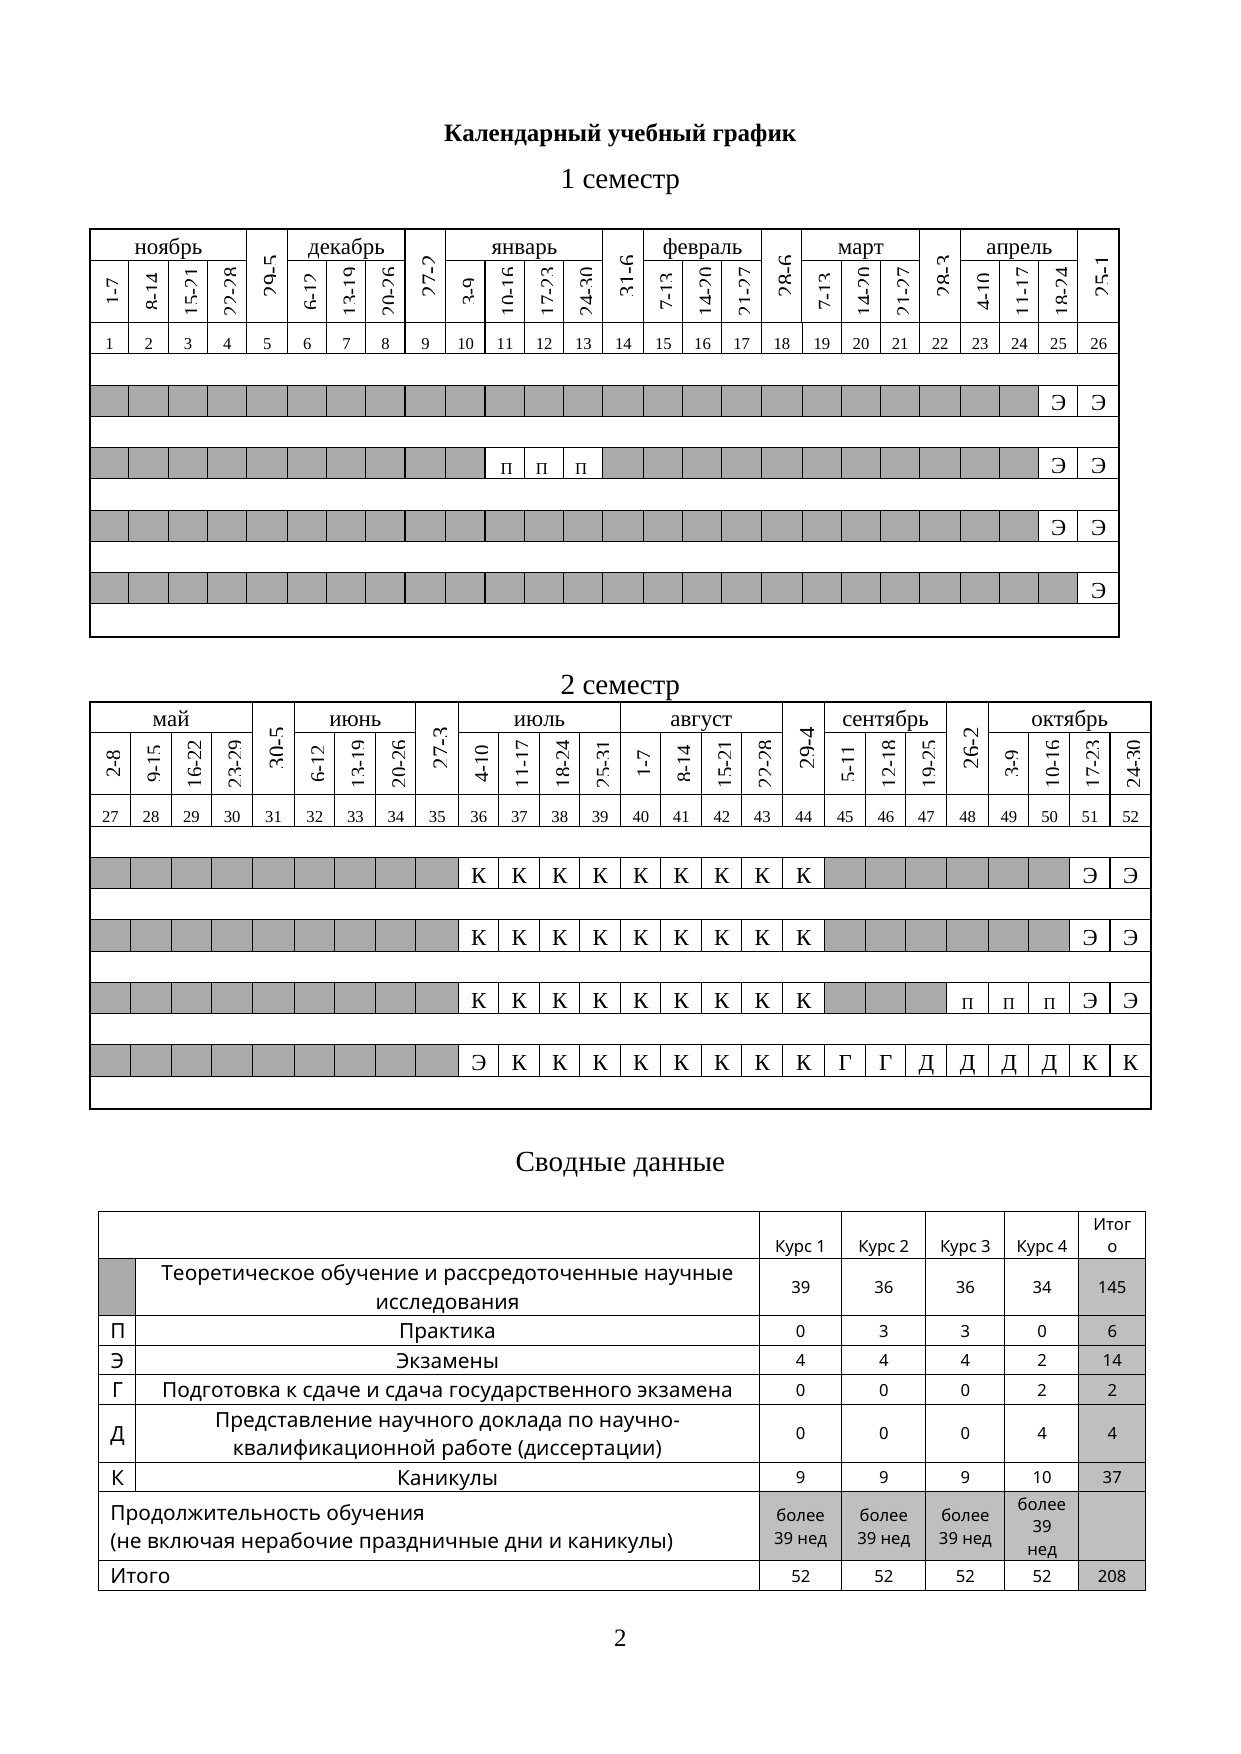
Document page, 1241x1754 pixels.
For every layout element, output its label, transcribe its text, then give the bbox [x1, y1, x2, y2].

table_cell [130, 952, 171, 982]
table_cell [129, 448, 168, 478]
table_cell [644, 573, 682, 603]
table_cell [366, 417, 405, 447]
table_cell [644, 511, 682, 541]
table_cell [169, 448, 207, 478]
table_cell [168, 479, 207, 509]
table_cell [288, 511, 326, 541]
table_cell [539, 1077, 580, 1108]
table_cell Экзамены [136, 1346, 759, 1374]
table_cell [1078, 604, 1118, 636]
table_cell [405, 542, 446, 572]
table_cell [722, 479, 761, 509]
table_cell [446, 386, 484, 416]
table_cell [947, 858, 988, 888]
table_cell [458, 889, 499, 919]
table_cell [366, 573, 404, 603]
table_cell [1110, 1014, 1150, 1044]
table_cell [1029, 827, 1069, 857]
table_cell [1029, 889, 1069, 919]
table_cell [603, 573, 643, 603]
table_cell 13 [564, 323, 602, 353]
table_cell [865, 952, 906, 982]
table_cell [1000, 417, 1039, 447]
table_cell [564, 417, 603, 447]
table_cell [294, 1014, 335, 1044]
table_cell Г [99, 1375, 135, 1404]
table_cell [485, 417, 524, 447]
table_cell 39 [580, 795, 620, 826]
table_cell 24-30 [564, 261, 602, 322]
table_cell [335, 1077, 375, 1108]
table_cell [287, 354, 327, 384]
table_cell [376, 920, 415, 951]
table_cell [906, 1077, 946, 1108]
table_header декабрь [288, 230, 404, 259]
table_cell [761, 542, 802, 572]
table_cell П [1029, 983, 1069, 1013]
table_cell Д [989, 1045, 1028, 1076]
table_cell [920, 542, 960, 572]
text Сводные данные [89, 1144, 1152, 1177]
table_cell [446, 573, 484, 603]
table_cell 11 [486, 323, 524, 353]
table_cell [405, 604, 446, 636]
table_header октябрь [989, 703, 1150, 732]
table_cell [683, 511, 721, 541]
table_cell [701, 889, 742, 919]
table_cell 5 [247, 323, 287, 353]
table_cell 4 [760, 1346, 841, 1374]
table_cell 16 [683, 323, 721, 353]
table_cell [989, 1014, 1029, 1044]
table_cell К [540, 1045, 579, 1076]
table_cell 18-24 [1039, 261, 1077, 322]
table_cell [620, 827, 661, 857]
table_cell 3 [842, 1316, 925, 1345]
table_cell 2-8 [91, 733, 130, 794]
table_cell [881, 448, 919, 478]
table_cell [327, 354, 366, 384]
table_cell [920, 417, 960, 447]
table_cell 21-27 [722, 261, 761, 322]
table_cell [416, 983, 458, 1013]
table_cell [742, 1014, 782, 1044]
table_cell [287, 479, 327, 509]
table_cell 23-29 [212, 733, 252, 794]
table_cell [208, 354, 247, 384]
table_cell 4 [1079, 1405, 1145, 1462]
table_cell [366, 604, 405, 636]
table_cell 9 [406, 323, 445, 353]
table_cell [168, 604, 207, 636]
table_cell [906, 858, 946, 888]
table_cell [253, 920, 294, 951]
table_cell [722, 511, 761, 541]
table_header [99, 1212, 759, 1257]
table_header 31-6 [603, 230, 643, 322]
table_cell [294, 889, 335, 919]
table_cell [1078, 354, 1118, 384]
table_cell [701, 1014, 742, 1044]
table_cell [742, 1077, 782, 1108]
table_cell [91, 952, 130, 982]
table_cell [458, 827, 499, 857]
table_cell 37 [499, 795, 539, 826]
table_cell [644, 417, 683, 447]
table_cell Э [1111, 920, 1150, 951]
table_cell 20-26 [366, 261, 404, 322]
table_cell П [947, 983, 988, 1013]
table_cell [920, 354, 960, 384]
table_cell К [540, 920, 579, 951]
table_cell [841, 354, 880, 384]
table_cell К [1111, 1045, 1150, 1076]
table_cell [1110, 952, 1150, 982]
table_cell К [702, 983, 741, 1013]
table_cell [327, 604, 366, 636]
table_cell [644, 479, 683, 509]
table_cell [825, 889, 865, 919]
table_cell [524, 354, 563, 384]
table_cell Продолжительность обучения (не включая нерабочие праздничные дни и каникулы) [99, 1492, 759, 1560]
table_cell [171, 952, 212, 982]
table_cell 10-16 [1029, 733, 1069, 794]
table_cell [1110, 889, 1150, 919]
table_cell [376, 858, 415, 888]
table_cell [920, 511, 960, 541]
table_cell К [702, 1045, 741, 1076]
table_cell 15 [644, 323, 682, 353]
table_cell [866, 983, 905, 1013]
table_cell [524, 542, 563, 572]
table_header 27-3 [416, 703, 458, 794]
table_cell [91, 1077, 130, 1108]
table_cell [288, 448, 326, 478]
table_cell [865, 889, 906, 919]
table_cell [1070, 1077, 1110, 1108]
table_cell [762, 573, 802, 603]
table_cell 10 [1005, 1463, 1078, 1491]
table_cell 47 [906, 795, 946, 826]
table_cell [208, 511, 246, 541]
table_cell [841, 542, 880, 572]
table_cell 14 [603, 323, 643, 353]
table_cell К [459, 920, 498, 951]
table_cell [406, 573, 445, 603]
table_cell 46 [866, 795, 905, 826]
table_cell К [661, 1045, 701, 1076]
table_cell [91, 858, 130, 888]
table_cell [782, 1077, 825, 1108]
table_cell 7-13 [802, 261, 841, 322]
table_cell [880, 417, 919, 447]
table_cell [906, 827, 946, 857]
table_cell [683, 573, 721, 603]
table_cell [1039, 354, 1078, 384]
table_cell [920, 604, 960, 636]
table_cell [620, 952, 661, 982]
table_cell К [742, 983, 782, 1013]
table_cell [212, 1014, 252, 1044]
table_cell [722, 448, 761, 478]
table_cell [742, 827, 782, 857]
table_cell [960, 542, 999, 572]
table_cell [171, 827, 212, 857]
table_header 29-4 [783, 703, 824, 794]
table_header 29-5 [247, 230, 287, 322]
table_cell П [989, 983, 1028, 1013]
table_cell [803, 511, 841, 541]
table_cell 6 [288, 323, 326, 353]
table_cell [1000, 604, 1039, 636]
table_cell 14 [1079, 1346, 1145, 1374]
table_cell [335, 1014, 375, 1044]
table_cell [580, 827, 620, 857]
table_cell [252, 1014, 294, 1044]
table_cell К [702, 858, 741, 888]
table_cell [169, 573, 207, 603]
table_cell [287, 604, 327, 636]
table_cell К [783, 1045, 824, 1076]
table_cell [171, 1014, 212, 1044]
table_cell [525, 573, 563, 603]
table_cell [620, 1077, 661, 1108]
table_cell [603, 448, 643, 478]
table_cell [91, 983, 130, 1013]
table_cell [91, 604, 129, 636]
table_cell 13-19 [335, 733, 375, 794]
table_cell [661, 889, 701, 919]
table_cell [1110, 827, 1150, 857]
table_cell 10-16 [486, 261, 524, 322]
table_cell [406, 386, 445, 416]
table_cell [375, 1077, 416, 1108]
table_cell К [742, 1045, 782, 1076]
table_cell [825, 1077, 865, 1108]
table_cell более 39 нед [760, 1492, 841, 1560]
table_cell 38 [540, 795, 579, 826]
table_cell К [499, 1045, 539, 1076]
table_cell [416, 889, 458, 919]
table_cell [247, 511, 287, 541]
table_cell [91, 889, 130, 919]
table_cell [762, 511, 802, 541]
table_cell [661, 952, 701, 982]
table_cell [446, 448, 484, 478]
table_cell [446, 479, 485, 509]
table_cell [1078, 417, 1118, 447]
table_cell [961, 448, 999, 478]
table_cell 6-12 [288, 261, 326, 322]
table_cell [866, 920, 905, 951]
table_cell [99, 1259, 135, 1315]
table_cell 44 [783, 795, 824, 826]
table_cell [499, 889, 539, 919]
table_cell [906, 983, 946, 1013]
table_cell К [742, 858, 782, 888]
table_header июнь [295, 703, 415, 732]
table_cell [564, 386, 602, 416]
table_cell [405, 479, 446, 509]
table_cell [701, 952, 742, 982]
table_cell 14-20 [683, 261, 721, 322]
table_cell 3 [926, 1316, 1004, 1345]
table_cell [253, 1045, 294, 1076]
table_cell 0 [760, 1405, 841, 1462]
table_cell [335, 952, 375, 982]
table_cell 22-28 [208, 261, 246, 322]
table_cell Д [99, 1405, 135, 1462]
table_cell [1000, 448, 1038, 478]
table_cell Итого [99, 1561, 759, 1590]
table_cell Д [1029, 1045, 1069, 1076]
table_cell Э [1078, 573, 1118, 603]
table_cell [802, 479, 841, 509]
table_cell [989, 889, 1029, 919]
table_cell более 39 нед [1005, 1492, 1078, 1560]
table_cell [247, 604, 287, 636]
table_cell [91, 542, 129, 572]
table_cell [212, 920, 252, 951]
table_cell [1029, 1077, 1069, 1108]
table_cell [803, 386, 841, 416]
table_cell [446, 511, 484, 541]
table_cell [91, 479, 129, 509]
table_cell К [540, 858, 579, 888]
table_cell [683, 386, 721, 416]
table_cell [129, 604, 168, 636]
table_cell [661, 827, 701, 857]
table_cell [802, 604, 841, 636]
table_header 27-2 [406, 230, 445, 322]
table_cell [295, 1045, 334, 1076]
table_cell [446, 542, 485, 572]
table_cell [247, 573, 287, 603]
table_cell [802, 354, 841, 384]
table_cell [212, 1045, 252, 1076]
table_cell [825, 920, 865, 951]
table_cell 12 [525, 323, 563, 353]
table_cell [287, 417, 327, 447]
text 1 семестр [89, 161, 1152, 195]
table_cell [683, 479, 722, 509]
table_cell [802, 542, 841, 572]
table_header 28-3 [920, 230, 960, 322]
table_header Курс 1 [760, 1212, 841, 1257]
table_cell [841, 479, 880, 509]
table_cell [880, 354, 919, 384]
table_cell [485, 604, 524, 636]
table_cell 13-19 [327, 261, 365, 322]
table_cell [842, 573, 880, 603]
table_cell [539, 952, 580, 982]
table_header 26-2 [947, 703, 988, 794]
table_cell К [499, 858, 539, 888]
table_cell К [499, 920, 539, 951]
table_cell 3-9 [446, 261, 484, 322]
table_cell [1000, 386, 1038, 416]
table_cell [91, 354, 129, 384]
table_cell 18 [762, 323, 802, 353]
table_cell [866, 858, 905, 888]
table_cell К [499, 983, 539, 1013]
table_cell [620, 1014, 661, 1044]
table_cell [212, 983, 252, 1013]
table_cell 52 [1005, 1561, 1078, 1590]
table_cell 12-18 [866, 733, 905, 794]
table_cell [842, 386, 880, 416]
table_cell [603, 604, 643, 636]
table_header 28-6 [762, 230, 801, 322]
table_cell К [540, 983, 579, 1013]
table_cell [212, 952, 252, 982]
table_cell 4-10 [459, 733, 498, 794]
table_cell [375, 952, 416, 982]
table_cell [881, 386, 919, 416]
table_cell [1070, 1014, 1110, 1044]
table_cell 36 [842, 1259, 925, 1315]
table_cell [989, 858, 1028, 888]
table_cell [782, 889, 825, 919]
table_cell [524, 417, 563, 447]
table_cell [327, 386, 365, 416]
table_cell 32 [295, 795, 334, 826]
table_cell [761, 479, 802, 509]
table_cell 6 [1079, 1316, 1145, 1345]
table_cell [906, 889, 946, 919]
table_cell 9 [760, 1463, 841, 1491]
table_cell [722, 354, 761, 384]
table_cell 34 [1005, 1259, 1078, 1315]
table_header Итого [1079, 1212, 1145, 1257]
table_cell [458, 1014, 499, 1044]
table_cell [335, 983, 375, 1013]
table_cell [446, 417, 485, 447]
table_header март [802, 230, 919, 259]
table_cell [130, 1014, 171, 1044]
table_header февраль [644, 230, 761, 259]
table_cell П [99, 1316, 135, 1345]
table_cell 10 [446, 323, 484, 353]
table_cell [327, 511, 365, 541]
table_cell [295, 983, 334, 1013]
table_cell Э [1070, 858, 1109, 888]
table_cell 52 [926, 1561, 1004, 1590]
table_cell [172, 983, 211, 1013]
table_cell [91, 827, 130, 857]
table_cell Теоретическое обучение и рассредоточенные научные исследования [136, 1259, 759, 1315]
table_cell [946, 827, 988, 857]
table_header ноябрь [91, 230, 246, 259]
table_cell К [580, 1045, 620, 1076]
table_cell [499, 952, 539, 982]
table_cell [825, 858, 865, 888]
table_cell [172, 1045, 211, 1076]
table_cell 50 [1029, 795, 1069, 826]
table_cell [129, 354, 168, 384]
table_cell К [580, 983, 620, 1013]
table_cell 42 [702, 795, 741, 826]
table_cell 52 [1111, 795, 1150, 826]
table_cell 0 [926, 1375, 1004, 1404]
table_cell [920, 479, 960, 509]
table_cell 27 [91, 795, 130, 826]
table_cell [961, 511, 999, 541]
table_cell [644, 354, 683, 384]
table_cell [294, 827, 335, 857]
table_cell [375, 1014, 416, 1044]
table_cell [803, 573, 841, 603]
text Календарный учебный график [89, 118, 1152, 147]
table_cell [446, 604, 485, 636]
table_cell [130, 827, 171, 857]
table_cell 2 [1005, 1346, 1078, 1374]
table_cell [91, 417, 129, 447]
table_cell 0 [760, 1316, 841, 1345]
table_cell 9 [842, 1463, 925, 1491]
table_cell 1-7 [91, 261, 128, 322]
table_cell К [661, 858, 701, 888]
table_cell [1039, 573, 1077, 603]
table_cell [91, 573, 128, 603]
table_cell 52 [842, 1561, 925, 1590]
table_cell [539, 827, 580, 857]
table_cell [683, 604, 722, 636]
table_cell [722, 573, 761, 603]
table_cell [485, 354, 524, 384]
table_cell К [621, 1045, 660, 1076]
table_cell 9 [926, 1463, 1004, 1491]
table_cell 4 [842, 1346, 925, 1374]
table_cell К [661, 920, 701, 951]
table_cell [881, 511, 919, 541]
table_cell 24-30 [1111, 733, 1150, 794]
table_cell [416, 858, 458, 888]
table_cell [327, 448, 365, 478]
table_cell 7-13 [644, 261, 682, 322]
table_cell [499, 1014, 539, 1044]
table_cell [91, 386, 128, 416]
table_header 30-5 [253, 703, 294, 794]
table_cell [880, 479, 919, 509]
table_cell К [459, 858, 498, 888]
table_cell Э [1111, 983, 1150, 1013]
table_cell 11-17 [499, 733, 539, 794]
table_cell [1029, 858, 1069, 888]
table_cell [129, 542, 168, 572]
table_cell 7 [327, 323, 365, 353]
table_cell 40 [621, 795, 660, 826]
table_cell [603, 511, 643, 541]
table_cell [603, 386, 643, 416]
table_cell [131, 983, 171, 1013]
table_cell Э [1078, 386, 1118, 416]
table_cell [564, 542, 603, 572]
table_cell 3 [169, 323, 207, 353]
table_cell [208, 479, 247, 509]
table_cell [212, 1077, 252, 1108]
table_cell [1000, 479, 1039, 509]
table_cell [208, 604, 247, 636]
table_cell [416, 920, 458, 951]
table_cell [366, 479, 405, 509]
table_cell [683, 417, 722, 447]
table_cell [416, 1077, 458, 1108]
table_cell [486, 386, 524, 416]
table_cell [208, 386, 246, 416]
table_cell [169, 511, 207, 541]
table_cell К [580, 920, 620, 951]
table_cell [91, 448, 128, 478]
table_cell 17-23 [525, 261, 563, 322]
table_cell [247, 479, 287, 509]
table_cell [960, 417, 999, 447]
table_cell [683, 448, 721, 478]
table_cell [171, 1077, 212, 1108]
table_cell [327, 479, 366, 509]
table_cell [406, 511, 445, 541]
table_cell [782, 1014, 825, 1044]
table_header январь [446, 230, 602, 259]
table_header Курс 4 [1005, 1212, 1078, 1257]
text 2 семестр [89, 667, 1152, 701]
table_cell [580, 1014, 620, 1044]
table_cell Каникулы [136, 1463, 759, 1491]
table_cell Э [1039, 448, 1077, 478]
table_cell [603, 479, 643, 509]
table_cell [825, 952, 865, 982]
table_cell [499, 827, 539, 857]
table_cell [722, 604, 761, 636]
table_cell 2 [1005, 1375, 1078, 1404]
table_cell [762, 448, 802, 478]
table_cell [564, 511, 602, 541]
table_cell 2 [129, 323, 168, 353]
table_cell 17-23 [1070, 733, 1109, 794]
table_cell [131, 858, 171, 888]
table_cell [287, 542, 327, 572]
table_cell [91, 920, 130, 951]
table_cell 36 [926, 1259, 1004, 1315]
table_cell [603, 542, 643, 572]
table_cell [920, 386, 960, 416]
table_cell 28 [131, 795, 171, 826]
table_cell [865, 1077, 906, 1108]
table_cell [366, 386, 404, 416]
table_cell [171, 889, 212, 919]
table_cell 208 [1079, 1561, 1145, 1590]
table_cell [803, 448, 841, 478]
table_cell Г [825, 1045, 865, 1076]
table_cell Э [1078, 511, 1118, 541]
table_cell 17 [722, 323, 761, 353]
table_cell 39 [760, 1259, 841, 1315]
table_cell [1070, 952, 1110, 982]
table_cell [366, 448, 404, 478]
table_cell Э [1111, 858, 1150, 888]
table_cell 25-31 [580, 733, 620, 794]
table_cell [1070, 827, 1110, 857]
table_cell [742, 889, 782, 919]
table_cell [288, 573, 326, 603]
table_cell 2 [1079, 1375, 1145, 1404]
table_cell более 39 нед [926, 1492, 1004, 1560]
table_cell 4 [926, 1346, 1004, 1374]
table_cell П [564, 448, 602, 478]
table_cell 5-11 [825, 733, 865, 794]
table_header Курс 3 [926, 1212, 1004, 1257]
table_cell 48 [947, 795, 988, 826]
table_cell [366, 542, 405, 572]
table_cell К [783, 858, 824, 888]
table_cell 14-20 [842, 261, 880, 322]
table_cell 19 [803, 323, 841, 353]
table_cell 145 [1079, 1259, 1145, 1315]
table_cell [1029, 1014, 1069, 1044]
table_cell [486, 573, 524, 603]
table_cell [742, 952, 782, 982]
table_cell [946, 1077, 988, 1108]
table_cell 22 [920, 323, 960, 353]
table_cell 45 [825, 795, 865, 826]
table_cell [169, 386, 207, 416]
table_cell Г [866, 1045, 905, 1076]
table_cell 0 [760, 1375, 841, 1404]
table_cell [841, 417, 880, 447]
table_cell [802, 417, 841, 447]
table_cell К [702, 920, 741, 951]
table_cell [960, 354, 999, 384]
table_cell 24 [1000, 323, 1038, 353]
table_cell [1078, 479, 1118, 509]
table_cell К [580, 858, 620, 888]
table_cell [841, 604, 880, 636]
table_cell [172, 858, 211, 888]
table_cell [701, 827, 742, 857]
table_cell [252, 827, 294, 857]
table_cell [212, 858, 252, 888]
table_cell [252, 1077, 294, 1108]
table_cell [288, 386, 326, 416]
table_cell [580, 1077, 620, 1108]
table_cell [405, 417, 446, 447]
table_cell [782, 952, 825, 982]
table_cell [761, 354, 802, 384]
table_cell 36 [459, 795, 498, 826]
table_cell Практика [136, 1316, 759, 1345]
table_cell [825, 983, 865, 1013]
table_cell К [621, 920, 660, 951]
table_cell Э [1070, 983, 1109, 1013]
table_cell [208, 573, 246, 603]
table_cell [762, 386, 802, 416]
table_cell [722, 386, 761, 416]
table_cell [644, 386, 682, 416]
table_cell [920, 573, 960, 603]
table_cell [247, 386, 287, 416]
table_cell 37 [1079, 1463, 1145, 1491]
table_cell [947, 920, 988, 951]
table_cell [722, 542, 761, 572]
table_cell Д [947, 1045, 988, 1076]
table_cell [865, 1014, 906, 1044]
table_cell [253, 858, 294, 888]
table_cell 0 [926, 1405, 1004, 1462]
table_cell [212, 889, 252, 919]
table_cell [539, 1014, 580, 1044]
table_cell 20 [842, 323, 880, 353]
table_cell 8-14 [661, 733, 701, 794]
table_cell Э [1070, 920, 1109, 951]
table_cell [989, 952, 1029, 982]
table_cell [168, 354, 207, 384]
table_cell П [525, 448, 563, 478]
table_cell [295, 920, 334, 951]
table_cell [564, 573, 602, 603]
table_cell [335, 889, 375, 919]
table_cell [1000, 573, 1038, 603]
table_cell [961, 386, 999, 416]
table_cell [825, 827, 865, 857]
table_cell [499, 1077, 539, 1108]
table_cell [376, 1045, 415, 1076]
table_cell [405, 354, 446, 384]
table_cell 1-7 [621, 733, 660, 794]
table_cell 25 [1039, 323, 1077, 353]
table_cell 21-27 [881, 261, 919, 322]
table_cell [376, 983, 415, 1013]
table_cell [722, 417, 761, 447]
table_cell [960, 479, 999, 509]
table_cell 33 [335, 795, 375, 826]
table_cell [129, 511, 168, 541]
table_cell [129, 479, 168, 509]
table_cell [580, 952, 620, 982]
table_cell [661, 1077, 701, 1108]
table_cell 1 [91, 323, 128, 353]
table_cell 41 [661, 795, 701, 826]
table_cell [91, 511, 128, 541]
table_cell 26 [1078, 323, 1118, 353]
table_cell [524, 479, 563, 509]
table_cell [253, 983, 294, 1013]
table_cell [644, 542, 683, 572]
table_cell 49 [989, 795, 1028, 826]
table_cell [416, 1045, 458, 1076]
table_cell 51 [1070, 795, 1109, 826]
table_cell [524, 604, 563, 636]
table_cell [446, 354, 485, 384]
table_cell более 39 нед [842, 1492, 925, 1560]
table_header август [621, 703, 782, 732]
table_cell [683, 542, 722, 572]
table_cell 23 [961, 323, 999, 353]
table_cell Подготовка к сдаче и сдача государственного экзамена [136, 1375, 759, 1404]
table_cell [1110, 1077, 1150, 1108]
table_cell 20-26 [376, 733, 415, 794]
table_cell К [783, 983, 824, 1013]
table_cell [335, 827, 375, 857]
table_cell [129, 386, 168, 416]
table_cell [761, 417, 802, 447]
table_cell [252, 889, 294, 919]
table_cell [486, 511, 524, 541]
table_cell [865, 827, 906, 857]
table_cell Представление научного доклада по научно-квалификационной работе (диссертации) [136, 1405, 759, 1462]
table_cell К [742, 920, 782, 951]
table_cell [91, 1014, 130, 1044]
table_cell [366, 354, 405, 384]
table_cell [906, 920, 946, 951]
table_cell [1039, 417, 1078, 447]
table_cell К [459, 983, 498, 1013]
table_cell [525, 511, 563, 541]
table_cell [564, 354, 603, 384]
table_cell [1039, 604, 1078, 636]
table_cell К [621, 983, 660, 1013]
table_cell 11-17 [1000, 261, 1038, 322]
table_header сентябрь [825, 703, 946, 732]
table_cell 0 [1005, 1316, 1078, 1345]
table_cell [761, 604, 802, 636]
table_cell [335, 1045, 375, 1076]
table_cell [247, 354, 287, 384]
table_cell [375, 889, 416, 919]
table_cell [295, 858, 334, 888]
table_cell [683, 354, 722, 384]
table_cell [920, 448, 960, 478]
table_cell К [1070, 1045, 1109, 1076]
table_cell [247, 417, 287, 447]
table_cell [989, 827, 1029, 857]
table_cell 15-21 [169, 261, 207, 322]
table_cell 34 [376, 795, 415, 826]
table_cell [168, 417, 207, 447]
table_cell [960, 604, 999, 636]
table_cell [946, 952, 988, 982]
table_cell [458, 952, 499, 982]
table_cell 43 [742, 795, 782, 826]
table_cell [989, 1077, 1029, 1108]
table_cell Э [1039, 386, 1077, 416]
table_cell [406, 448, 445, 478]
table_cell [1029, 952, 1069, 982]
table_cell [1079, 1492, 1145, 1560]
table_cell К [783, 920, 824, 951]
table_cell [485, 479, 524, 509]
table_cell 6-12 [295, 733, 334, 794]
table_cell [1078, 542, 1118, 572]
table_cell [825, 1014, 865, 1044]
table_cell Э [459, 1045, 498, 1076]
table_header апрель [961, 230, 1077, 259]
table_cell [485, 542, 524, 572]
table_cell [906, 1014, 946, 1044]
table_cell [294, 952, 335, 982]
table_cell [335, 920, 375, 951]
table_cell 30 [212, 795, 252, 826]
table_cell 21 [881, 323, 919, 353]
table_cell [1029, 920, 1069, 951]
table_cell [335, 858, 375, 888]
table_cell 31 [253, 795, 294, 826]
table_cell К [661, 983, 701, 1013]
table_header Курс 2 [842, 1212, 925, 1257]
table_cell [946, 1014, 988, 1044]
table_cell [375, 827, 416, 857]
table_cell 22-28 [742, 733, 782, 794]
table_cell [644, 448, 682, 478]
table_cell 0 [842, 1405, 925, 1462]
table_cell [416, 952, 458, 982]
table_cell Д [906, 1045, 946, 1076]
table_cell 8-14 [129, 261, 168, 322]
table_cell [603, 417, 643, 447]
table_cell [91, 1045, 130, 1076]
table_cell П [486, 448, 524, 478]
table_cell 19-25 [906, 733, 946, 794]
table_cell 4 [208, 323, 246, 353]
table_cell [416, 827, 458, 857]
table_cell 29 [172, 795, 211, 826]
table_cell [1000, 542, 1039, 572]
table_header май [91, 703, 252, 732]
table_cell [1070, 889, 1110, 919]
table_cell 35 [416, 795, 458, 826]
table_cell [661, 1014, 701, 1044]
table_cell [208, 542, 247, 572]
table_cell [294, 1077, 335, 1108]
table_header июль [459, 703, 620, 732]
table_cell [252, 952, 294, 982]
table_cell [906, 952, 946, 982]
table_cell [842, 511, 880, 541]
table_cell [539, 889, 580, 919]
table_cell [1039, 479, 1078, 509]
table_cell [208, 417, 247, 447]
table_cell [327, 417, 366, 447]
table_cell [168, 542, 207, 572]
table_cell [130, 889, 171, 919]
table_cell 18-24 [540, 733, 579, 794]
table_cell [129, 417, 168, 447]
table_cell [644, 604, 683, 636]
table_cell [880, 542, 919, 572]
table_cell [1000, 354, 1039, 384]
table_cell [212, 827, 252, 857]
table_cell [131, 1045, 171, 1076]
table_cell [989, 920, 1028, 951]
table_cell [1000, 511, 1038, 541]
table_cell [458, 1077, 499, 1108]
table_cell [564, 479, 603, 509]
table_cell К [99, 1463, 135, 1491]
table_cell 52 [760, 1561, 841, 1590]
table_cell Э [99, 1346, 135, 1374]
table_cell [131, 920, 171, 951]
table_cell 3-9 [989, 733, 1028, 794]
table_cell 15-21 [702, 733, 741, 794]
table_cell [842, 448, 880, 478]
table_cell [247, 542, 287, 572]
table_cell К [621, 858, 660, 888]
table_cell [327, 542, 366, 572]
table_cell [130, 1077, 171, 1108]
table_cell Э [1078, 448, 1118, 478]
table_cell [208, 448, 246, 478]
table_cell 4-10 [961, 261, 999, 322]
table_cell 0 [842, 1375, 925, 1404]
table_cell [1039, 542, 1078, 572]
table_cell 4 [1005, 1405, 1078, 1462]
table_cell [782, 827, 825, 857]
table_cell [620, 889, 661, 919]
table_cell [961, 573, 999, 603]
table_cell [880, 604, 919, 636]
table_cell [416, 1014, 458, 1044]
table_cell 9-15 [131, 733, 171, 794]
table_cell [366, 511, 404, 541]
table_cell [247, 448, 287, 478]
table_cell [701, 1077, 742, 1108]
table_cell [564, 604, 603, 636]
table_cell [881, 573, 919, 603]
table_cell 16-22 [172, 733, 211, 794]
table_cell 8 [366, 323, 404, 353]
table_cell Э [1039, 511, 1077, 541]
table_cell [580, 889, 620, 919]
table_header 25-1 [1078, 230, 1118, 322]
table_cell [129, 573, 168, 603]
table_cell [603, 354, 643, 384]
table_cell [327, 573, 365, 603]
table_cell [172, 920, 211, 951]
table_cell [525, 386, 563, 416]
table_cell [946, 889, 988, 919]
